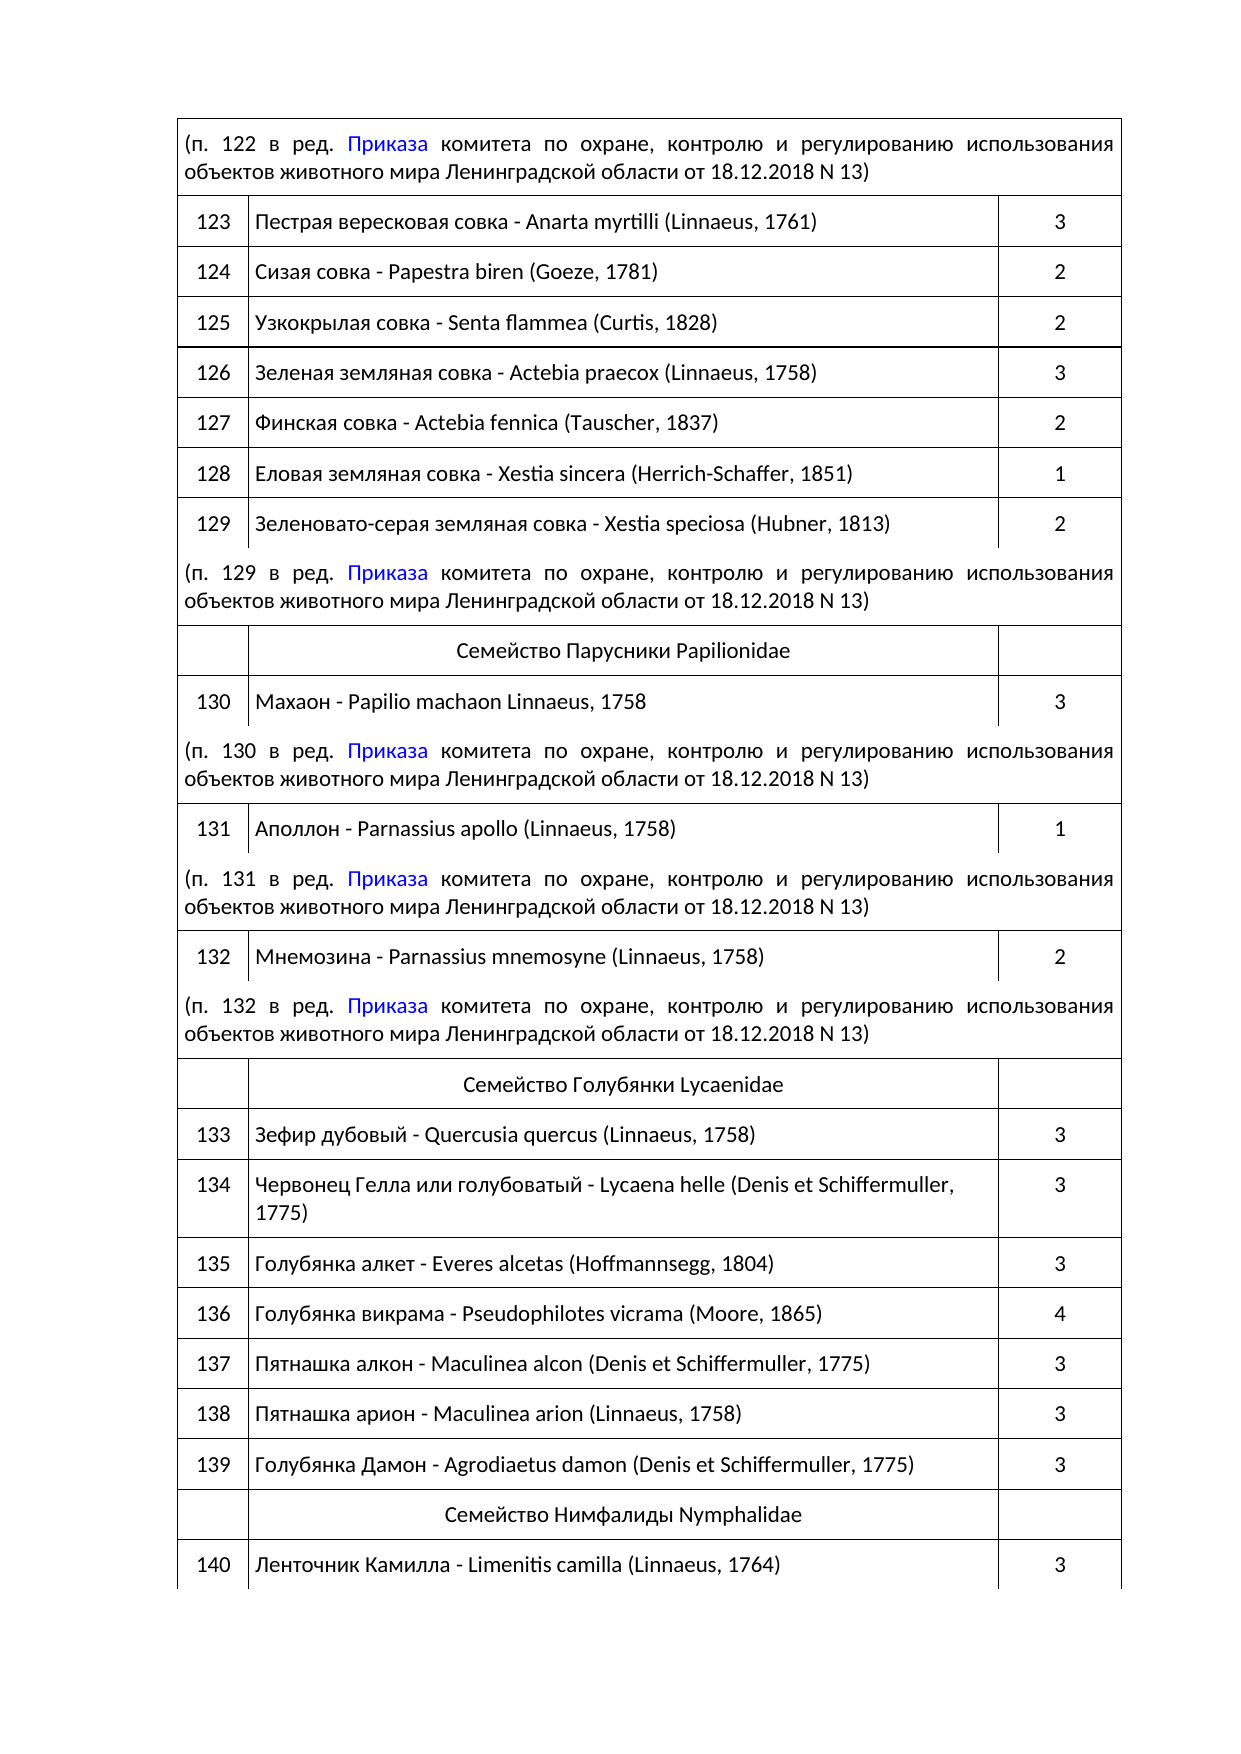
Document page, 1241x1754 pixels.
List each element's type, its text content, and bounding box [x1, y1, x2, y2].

table_cell 1 [999, 448, 1121, 497]
table_cell 3 [999, 1339, 1121, 1388]
table_cell [999, 1059, 1121, 1108]
table_cell Ленточник Камилла - Limenitis camilla (Linnaeus, 1764) [249, 1540, 998, 1589]
table_cell 3 [999, 1439, 1121, 1488]
table_cell Узкокрылая совка - Senta flammea (Curtis, 1828) [249, 297, 998, 346]
table_cell 3 [999, 1109, 1121, 1159]
table_cell Зеленая земляная совка - Actebia praecox (Linnaeus, 1758) [249, 348, 998, 397]
table_cell Семейство Нимфалиды Nymphalidae [249, 1490, 998, 1539]
table_cell 139 [178, 1439, 248, 1488]
table_cell 125 [178, 297, 248, 346]
table_cell 124 [178, 247, 248, 296]
table_cell Семейство Парусники Papilionidae [249, 626, 998, 675]
table_cell 2 [999, 297, 1121, 346]
table_cell 2 [999, 931, 1121, 981]
table_cell (п. 132 в ред. Приказа комитета по охране, контролю и регулированию использования объектов животного мира Ленинградской области от 18.12.2018 N 13) [178, 981, 1121, 1058]
table_cell 129 [178, 498, 248, 548]
table_cell 3 [999, 196, 1121, 246]
table_cell 130 [178, 676, 248, 726]
table_cell 136 [178, 1288, 248, 1338]
table_cell 137 [178, 1339, 248, 1388]
table_cell 1 [999, 804, 1121, 853]
table_cell Червонец Гелла или голубоватый - Lycaena helle (Denis et Schiffermuller, 1775) [249, 1160, 998, 1237]
table_cell Сизая совка - Papestra biren (Goeze, 1781) [249, 247, 998, 296]
table_cell (п. 131 в ред. Приказа комитета по охране, контролю и регулированию использования объектов животного мира Ленинградской области от 18.12.2018 N 13) [178, 853, 1121, 930]
table_cell Зефир дубовый - Quercusia quercus (Linnaeus, 1758) [249, 1109, 998, 1159]
table_cell Зеленовато-серая земляная совка - Xestia speciosa (Hubner, 1813) [249, 498, 998, 548]
table_cell 134 [178, 1160, 248, 1237]
table_cell Пестрая вересковая совка - Anarta myrtilli (Linnaeus, 1761) [249, 196, 998, 246]
table_cell Голубянка алкет - Everes alcetas (Hoffmannsegg, 1804) [249, 1238, 998, 1287]
table_cell 126 [178, 348, 248, 397]
table_cell 123 [178, 196, 248, 246]
table_cell [178, 626, 248, 675]
table_cell Махаон - Papilio machaon Linnaeus, 1758 [249, 676, 998, 726]
table_cell 135 [178, 1238, 248, 1287]
table_cell 140 [178, 1540, 248, 1589]
table_cell 2 [999, 398, 1121, 447]
table_cell 138 [178, 1389, 248, 1438]
table_cell 133 [178, 1109, 248, 1159]
table_cell 3 [999, 1389, 1121, 1438]
table_cell 128 [178, 448, 248, 497]
table_cell [999, 1490, 1121, 1539]
table_cell Голубянка Дамон - Agrodiaetus damon (Denis et Schiffermuller, 1775) [249, 1439, 998, 1488]
table_cell Пятнашка алкон - Maculinea alcon (Denis et Schiffermuller, 1775) [249, 1339, 998, 1388]
table_cell Мнемозина - Parnassius mnemosyne (Linnaeus, 1758) [249, 931, 998, 981]
table_cell 2 [999, 498, 1121, 548]
table_cell 132 [178, 931, 248, 981]
table_cell 3 [999, 348, 1121, 397]
table_cell Финская совка - Actebia fennica (Tauscher, 1837) [249, 398, 998, 447]
table_cell Пятнашка арион - Maculinea arion (Linnaeus, 1758) [249, 1389, 998, 1438]
table_cell 127 [178, 398, 248, 447]
table_cell 3 [999, 676, 1121, 726]
table_cell 3 [999, 1540, 1121, 1589]
table_cell [178, 1059, 248, 1108]
table_cell [999, 626, 1121, 675]
table_cell (п. 122 в ред. Приказа комитета по охране, контролю и регулированию использования объектов животного мира Ленинградской области от 18.12.2018 N 13) [178, 119, 1121, 195]
table_cell Аполлон - Parnassius apollo (Linnaeus, 1758) [249, 804, 998, 853]
table_cell Семейство Голубянки Lycaenidae [249, 1059, 998, 1108]
table_cell [178, 1490, 248, 1539]
table_cell 131 [178, 804, 248, 853]
table_cell Голубянка викрама - Pseudophilotes vicrama (Moore, 1865) [249, 1288, 998, 1338]
table_cell (п. 129 в ред. Приказа комитета по охране, контролю и регулированию использования объектов животного мира Ленинградской области от 18.12.2018 N 13) [178, 548, 1121, 625]
table_cell (п. 130 в ред. Приказа комитета по охране, контролю и регулированию использования объектов животного мира Ленинградской области от 18.12.2018 N 13) [178, 726, 1121, 803]
table_cell 3 [999, 1160, 1121, 1237]
table_cell 3 [999, 1238, 1121, 1287]
table_cell 4 [999, 1288, 1121, 1338]
table_cell 2 [999, 247, 1121, 296]
table_cell Еловая земляная совка - Xestia sincera (Herrich-Schaffer, 1851) [249, 448, 998, 497]
